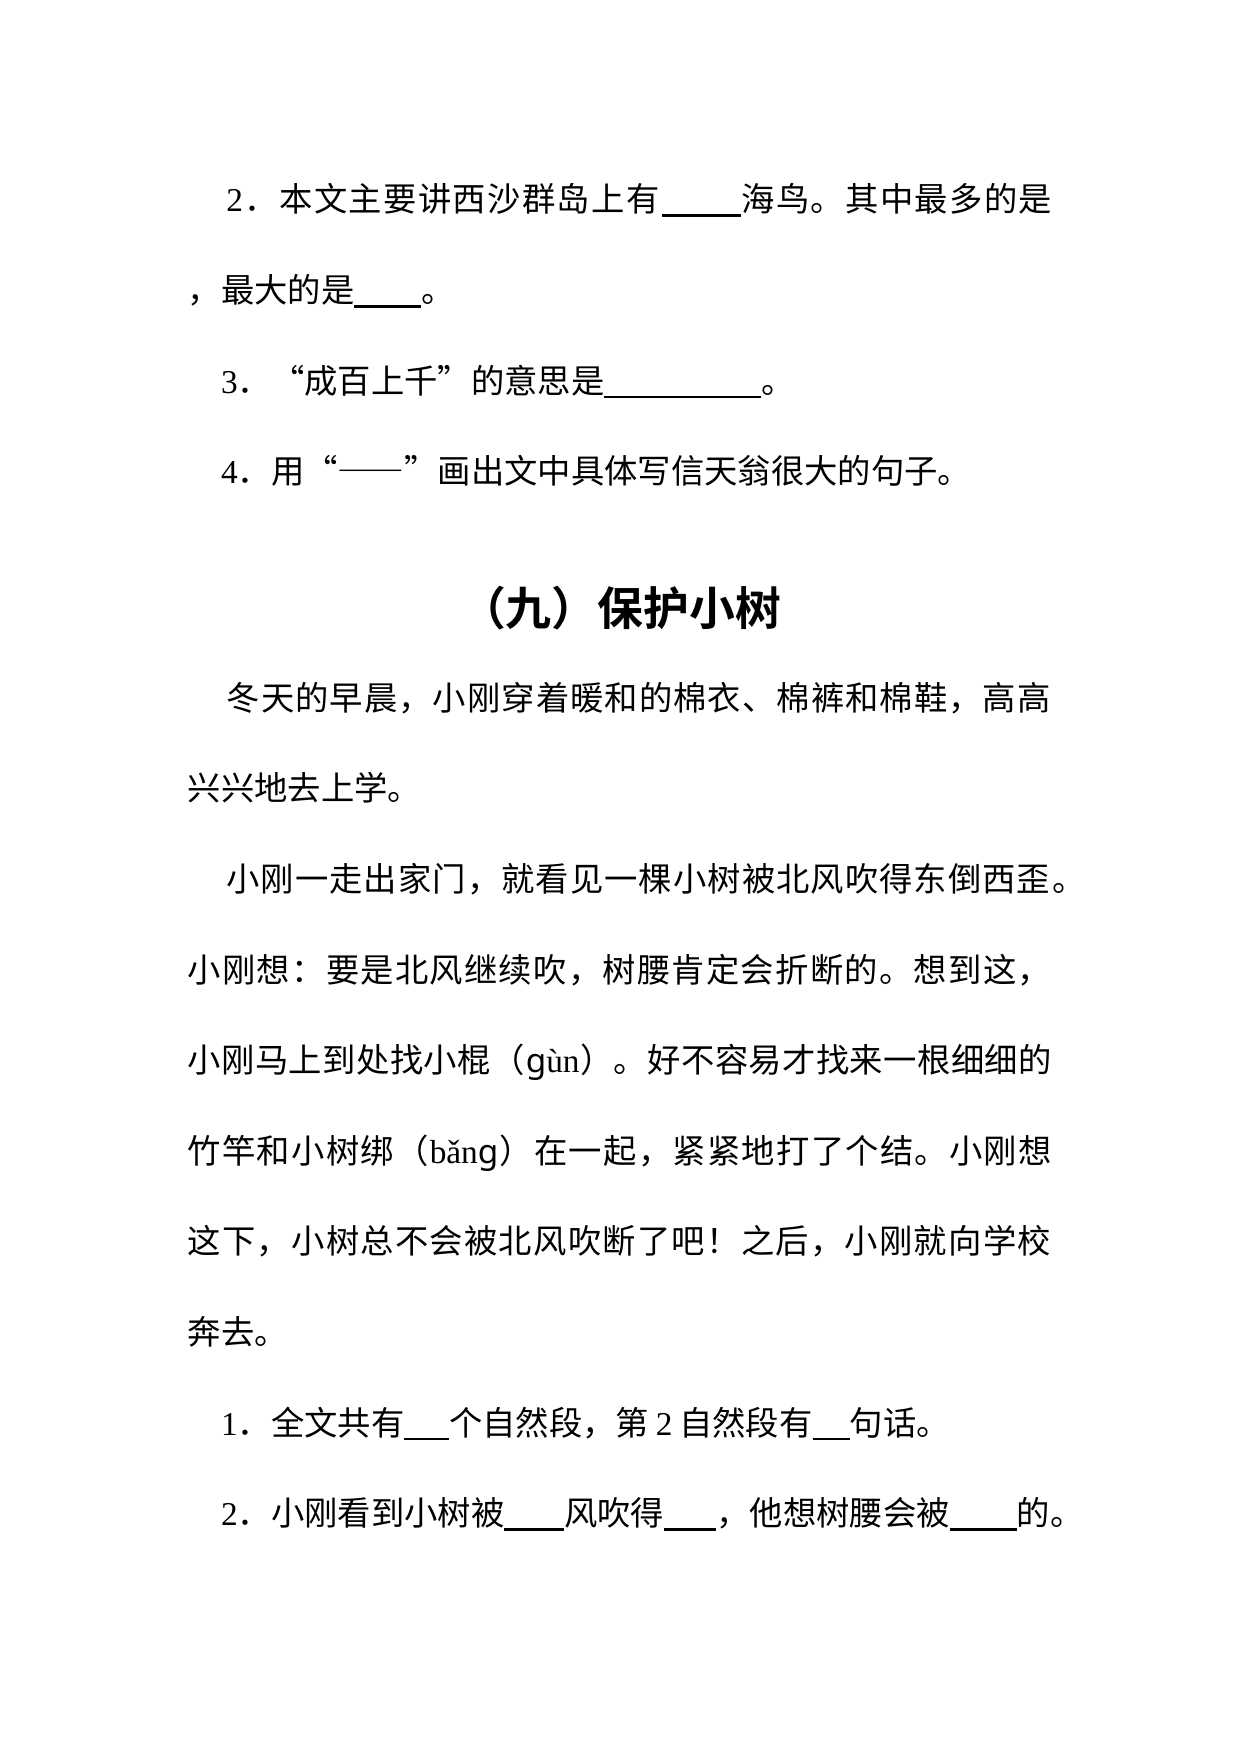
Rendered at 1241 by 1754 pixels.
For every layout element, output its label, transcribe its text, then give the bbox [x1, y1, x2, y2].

text 2．本文主要讲西沙群岛上有 海鸟。其中最多的是 ，最大的是 。 [187, 152, 1053, 333]
text 1．全文共有 个自然段，第2自然段有 句话。 [187, 1375, 1053, 1466]
text 4．用“——”画出文中具体写信天翁很大的句子。 [187, 424, 1053, 514]
text 冬天的早晨，小刚穿着暖和的棉衣、棉裤和棉鞋，高高兴兴地去上学。 [187, 650, 1053, 832]
text 2．小刚看到小树被 风吹得 ，他想树腰会被 的。 [187, 1466, 1053, 1557]
text 3．“成百上千”的意思是 。 [187, 333, 1053, 424]
text （九）保护小树 [187, 560, 1053, 650]
text 小刚一走出家门，就看见一棵小树被北风吹得东倒西歪。小刚想：要是北风继续吹，树腰肯定会折断的。想到这，小刚马上到处找小棍（gùn）。好不容易才找来一根细细的竹竿和小树绑（bǎng）在一起，紧紧地打了个结。小刚想：这下，小树总不会被北风吹断了吧！之后，小刚就向学校奔去。 [187, 832, 1053, 1375]
